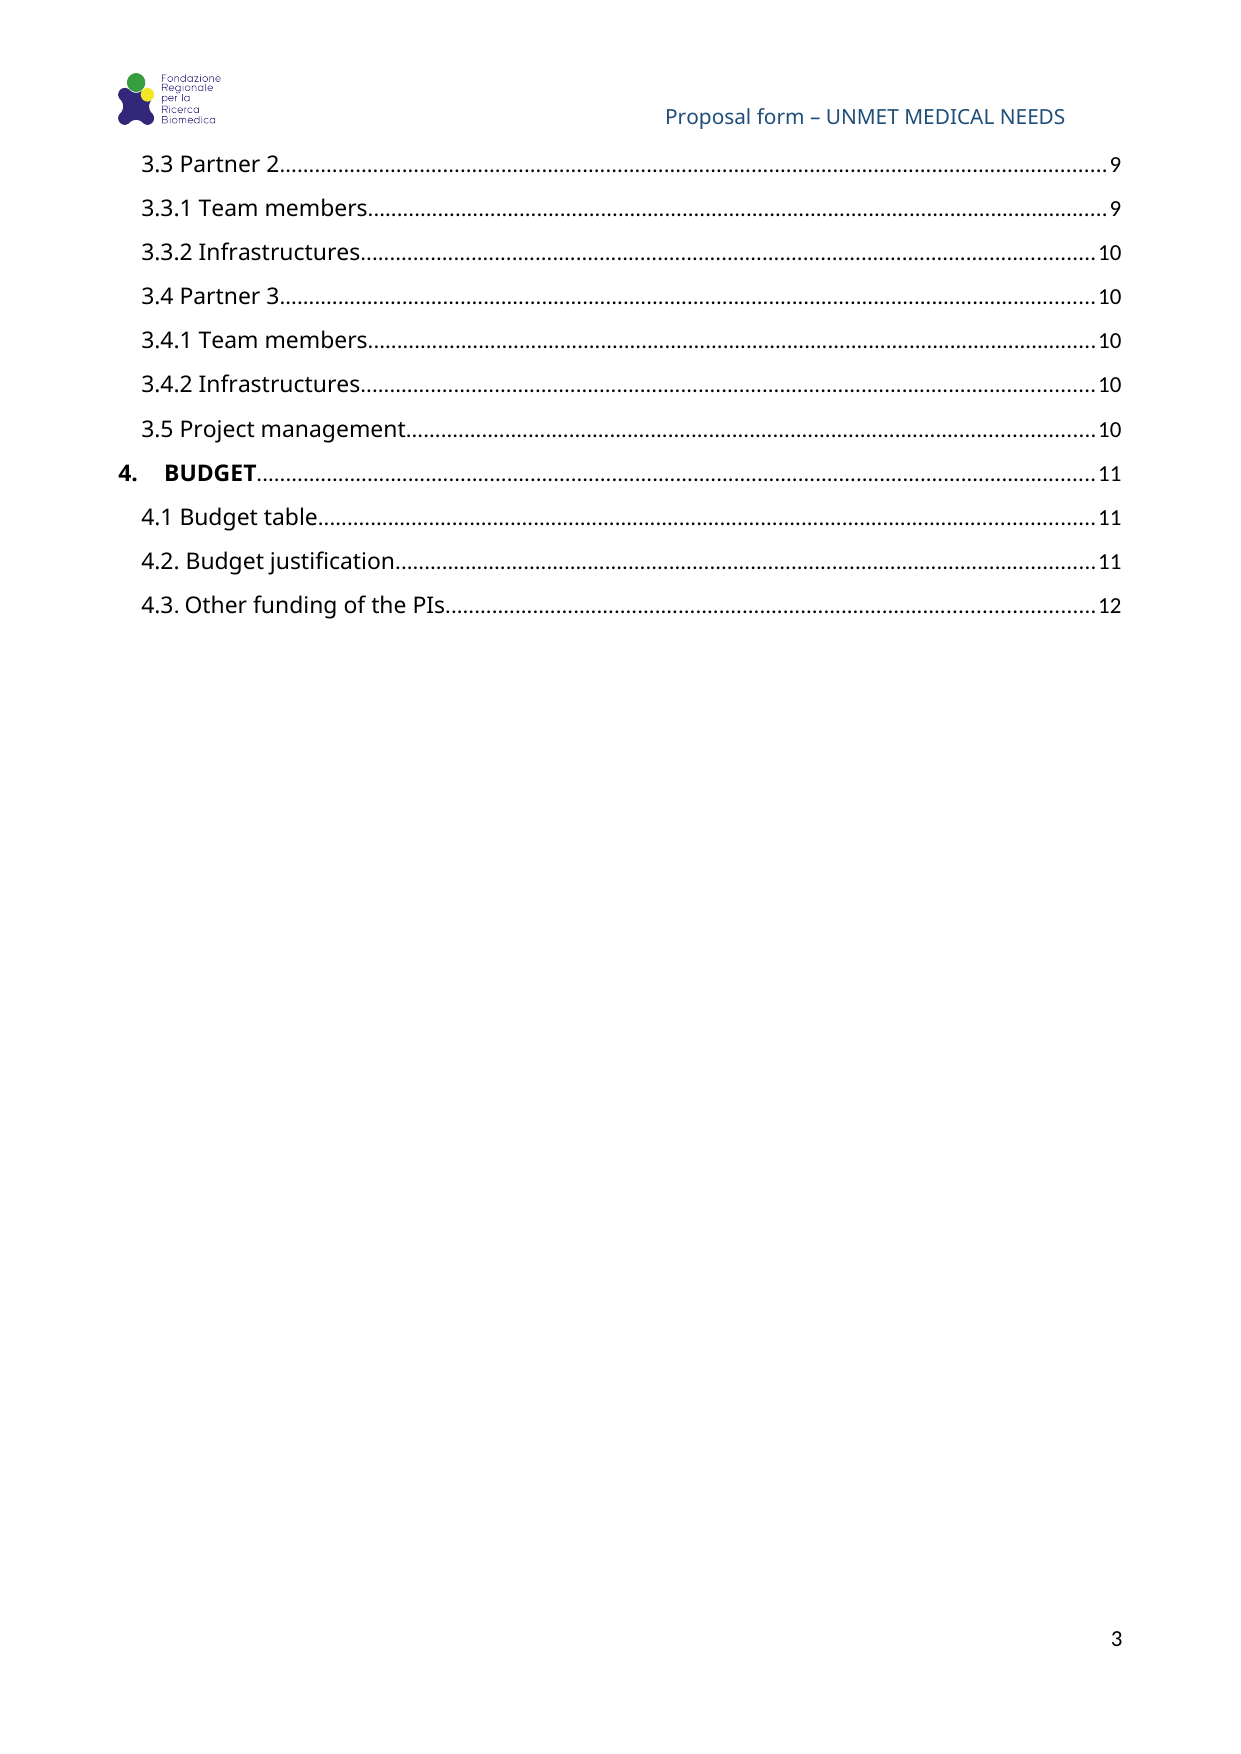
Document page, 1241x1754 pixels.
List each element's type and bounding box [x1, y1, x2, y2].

picture [118, 73, 221, 125]
